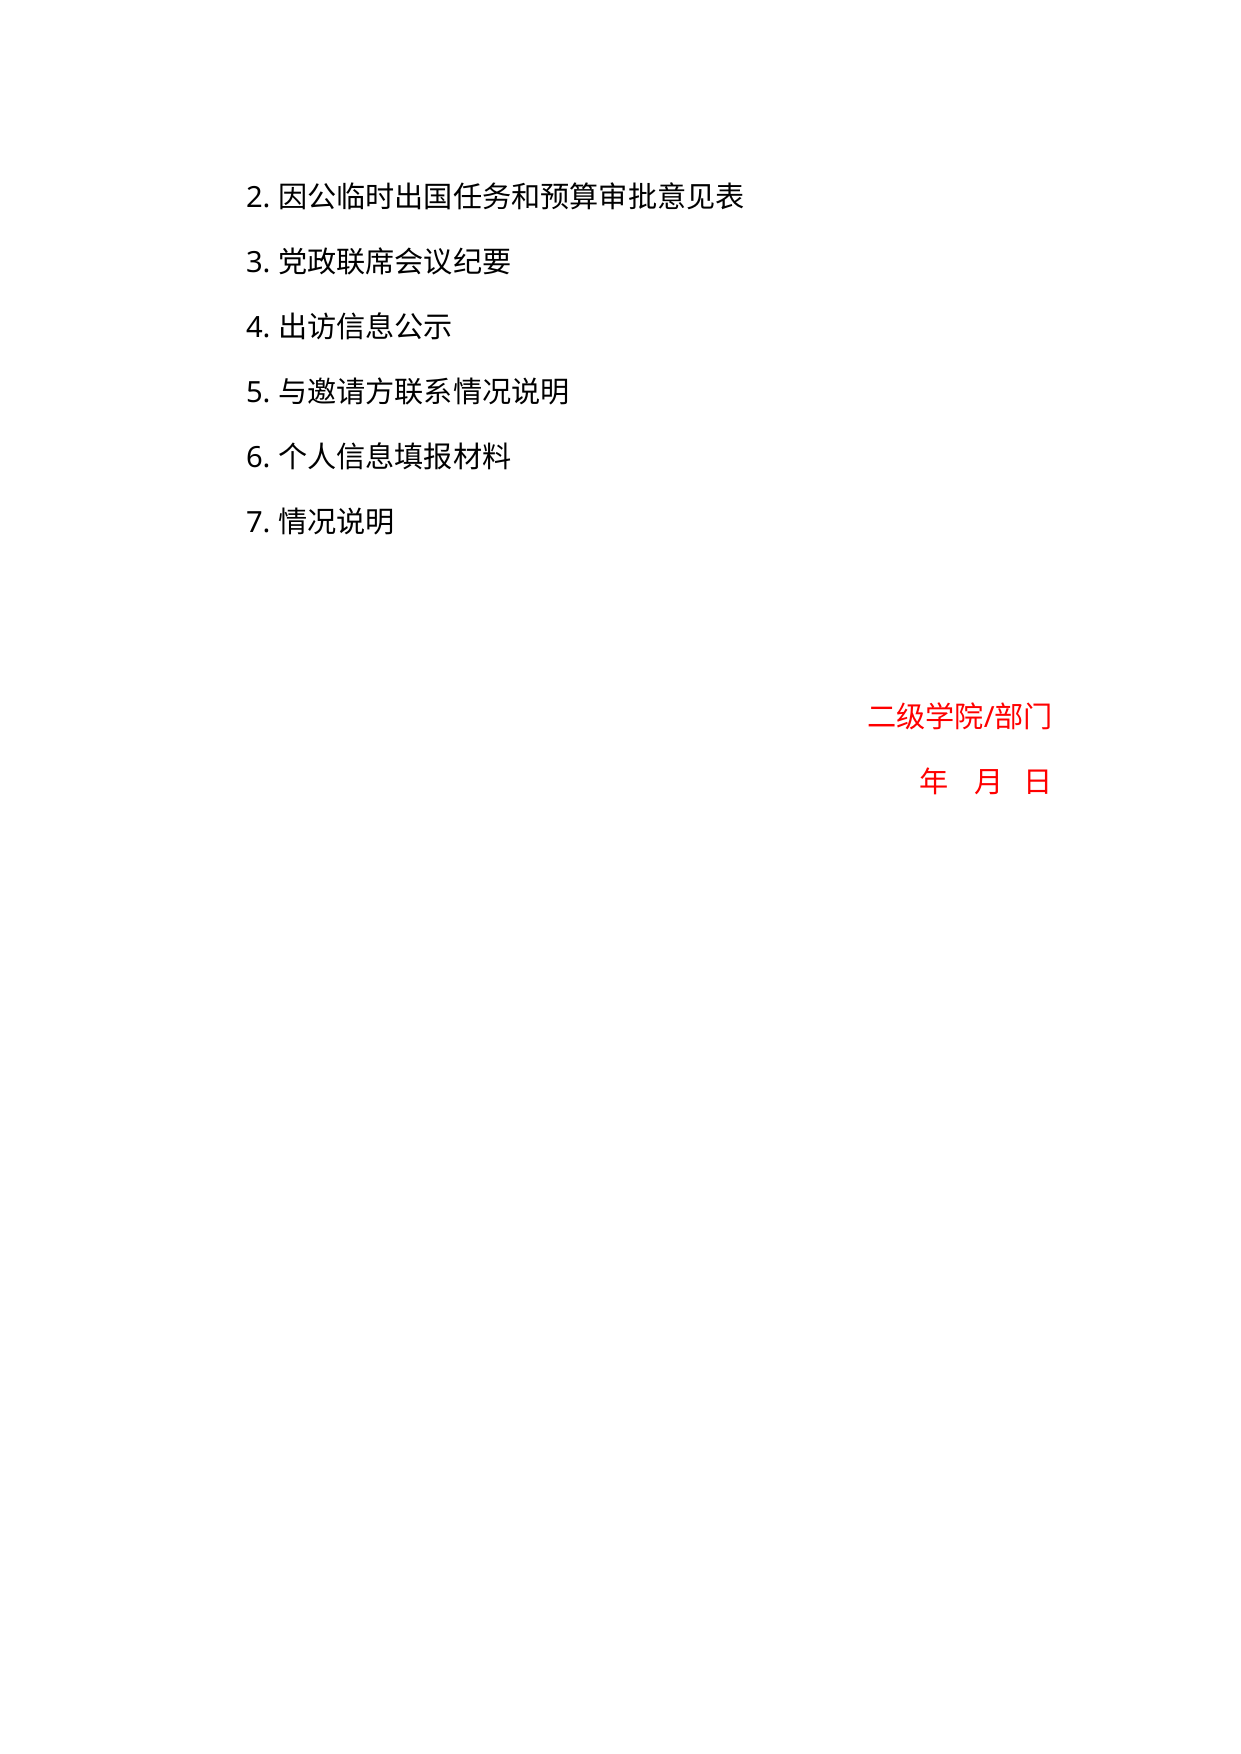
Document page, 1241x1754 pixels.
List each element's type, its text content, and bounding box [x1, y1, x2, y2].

list 因公临时出国任务和预算审批意见表 [187, 162, 1053, 227]
text 年 月 日 [187, 747, 1053, 812]
list 个人信息填报材料 [187, 422, 1053, 487]
list 出访信息公示 [187, 292, 1053, 357]
text 二级学院/部门 [187, 682, 1053, 747]
list 情况说明 [187, 487, 1053, 552]
list 与邀请方联系情况说明 [187, 357, 1053, 422]
list 党政联席会议纪要 [187, 227, 1053, 292]
